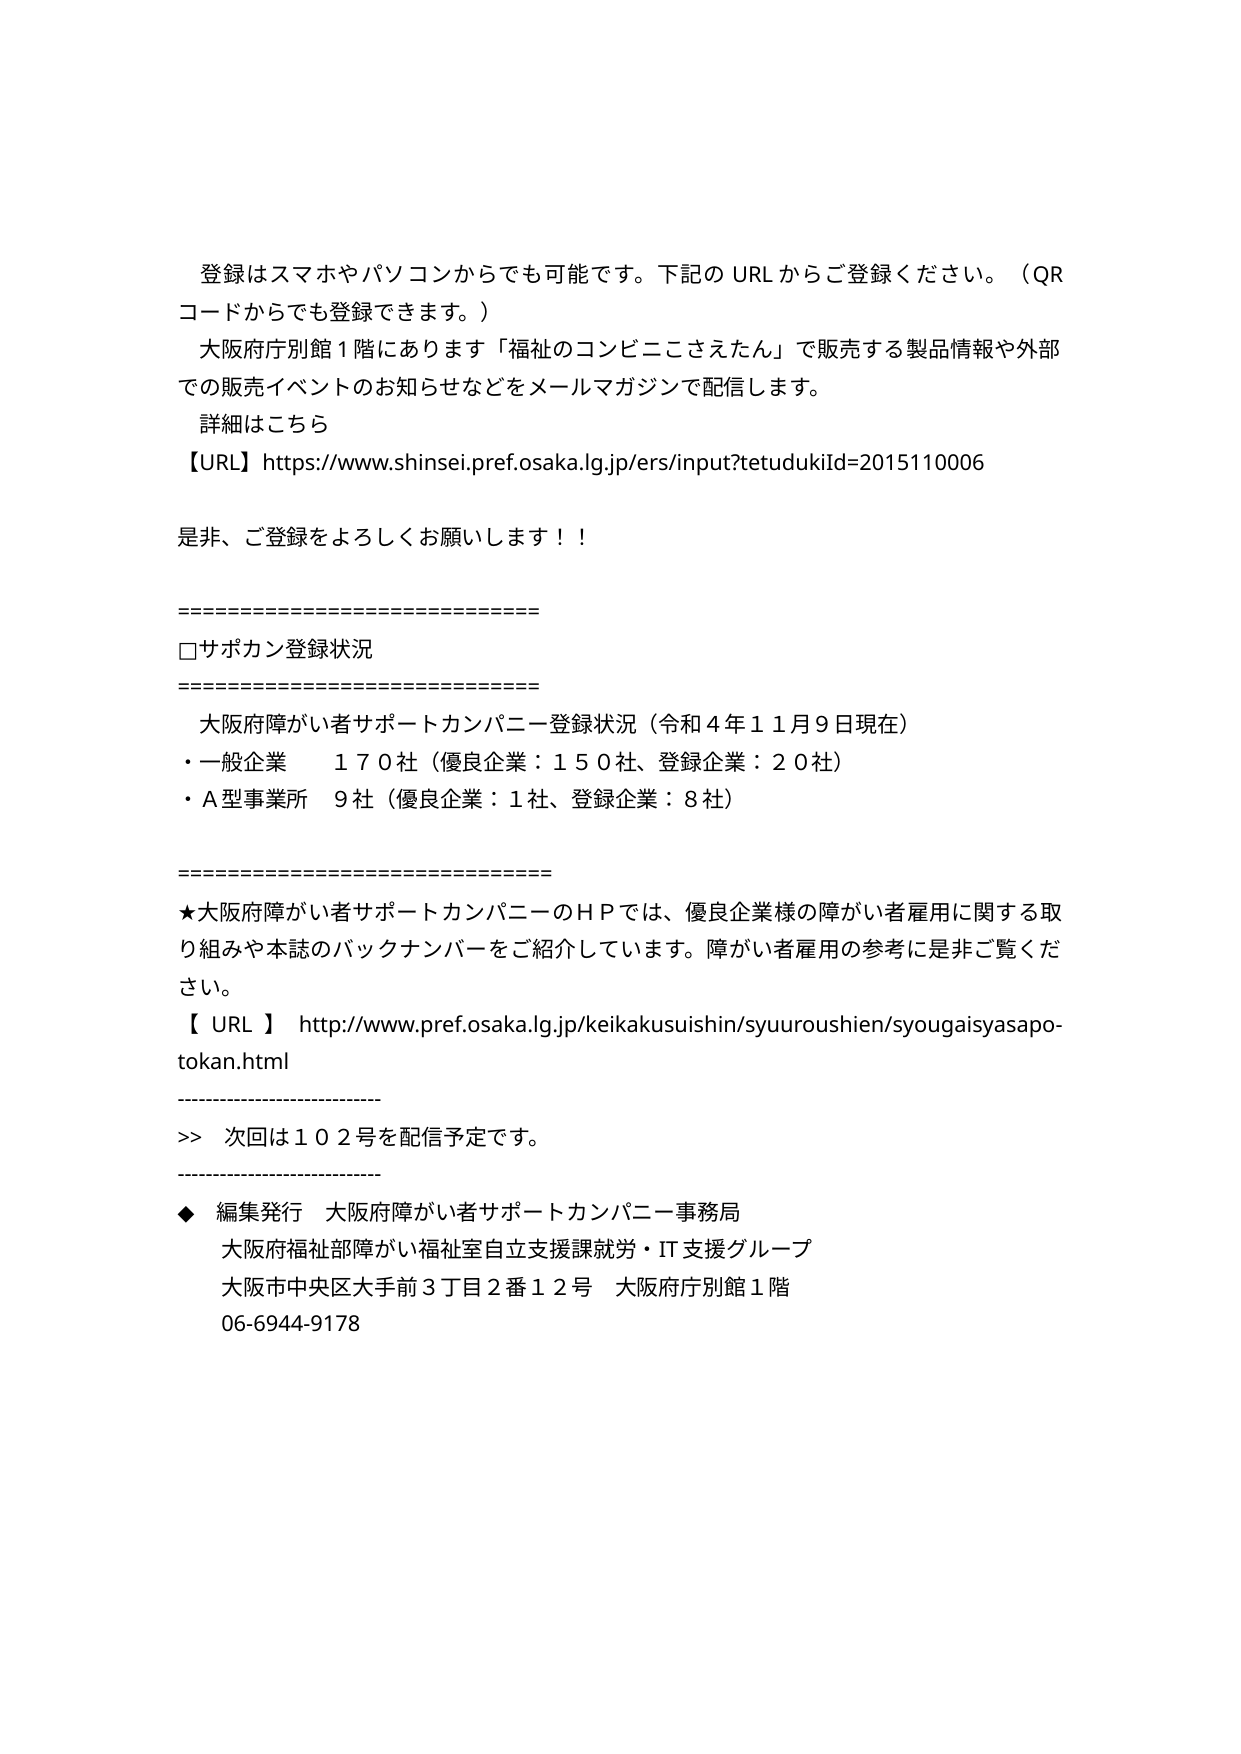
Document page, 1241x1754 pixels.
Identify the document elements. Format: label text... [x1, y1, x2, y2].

text □サポカン登録状況 [177, 629, 1063, 667]
text ============================= [177, 667, 1063, 704]
text 大阪府障がい者サポートカンパニー登録状況（令和４年１１月９日現在） [177, 704, 1063, 742]
text 詳細はこちら [177, 404, 1063, 442]
text 登録はスマホやパソコンからでも可能です。下記のURLからご登録ください。（QRコードからでも登録できます。） [177, 254, 1063, 329]
text ============================== [177, 854, 1063, 892]
text 06-6944-9178 [177, 1304, 1063, 1342]
text 是非、ご登録をよろしくお願いします！！ [177, 517, 1063, 554]
text ◆ 編集発行 大阪府障がい者サポートカンパニー事務局 [177, 1192, 1063, 1229]
text ★大阪府障がい者サポートカンパニーのＨＰでは、優良企業様の障がい者雇用に関する取り組みや本誌のバックナンバーをご紹介しています。障がい者雇用の参考に是非ご覧ください。 [177, 892, 1063, 1004]
text 【URL】http://www.pref.osaka.lg.jp/keikakusuishin/syuuroushien/syougaisyasapo-tokan.html [177, 1004, 1063, 1079]
text ----------------------------- [177, 1154, 1063, 1192]
text 【URL】https://www.shinsei.pref.osaka.lg.jp/ers/input?tetudukiId=2015110006 [177, 442, 1063, 479]
text 大阪府庁別館1階にあります「福祉のコンビニこさえたん」で販売する製品情報や外部での販売イベントのお知らせなどをメールマガジンで配信します。 [177, 329, 1063, 404]
text >> 次回は１０２号を配信予定です。 [177, 1117, 1063, 1154]
text 大阪市中央区大手前３丁目２番１２号 大阪府庁別館１階 [177, 1267, 1063, 1304]
text ・Ａ型事業所 ９社（優良企業：１社、登録企業：８社） [177, 779, 1063, 817]
text ============================= [177, 592, 1063, 629]
text ----------------------------- [177, 1079, 1063, 1117]
text 大阪府福祉部障がい福祉室自立支援課就労・IT支援グループ [177, 1229, 1063, 1267]
text ・一般企業 １７０社（優良企業：１５０社、登録企業：２０社） [177, 742, 1063, 779]
